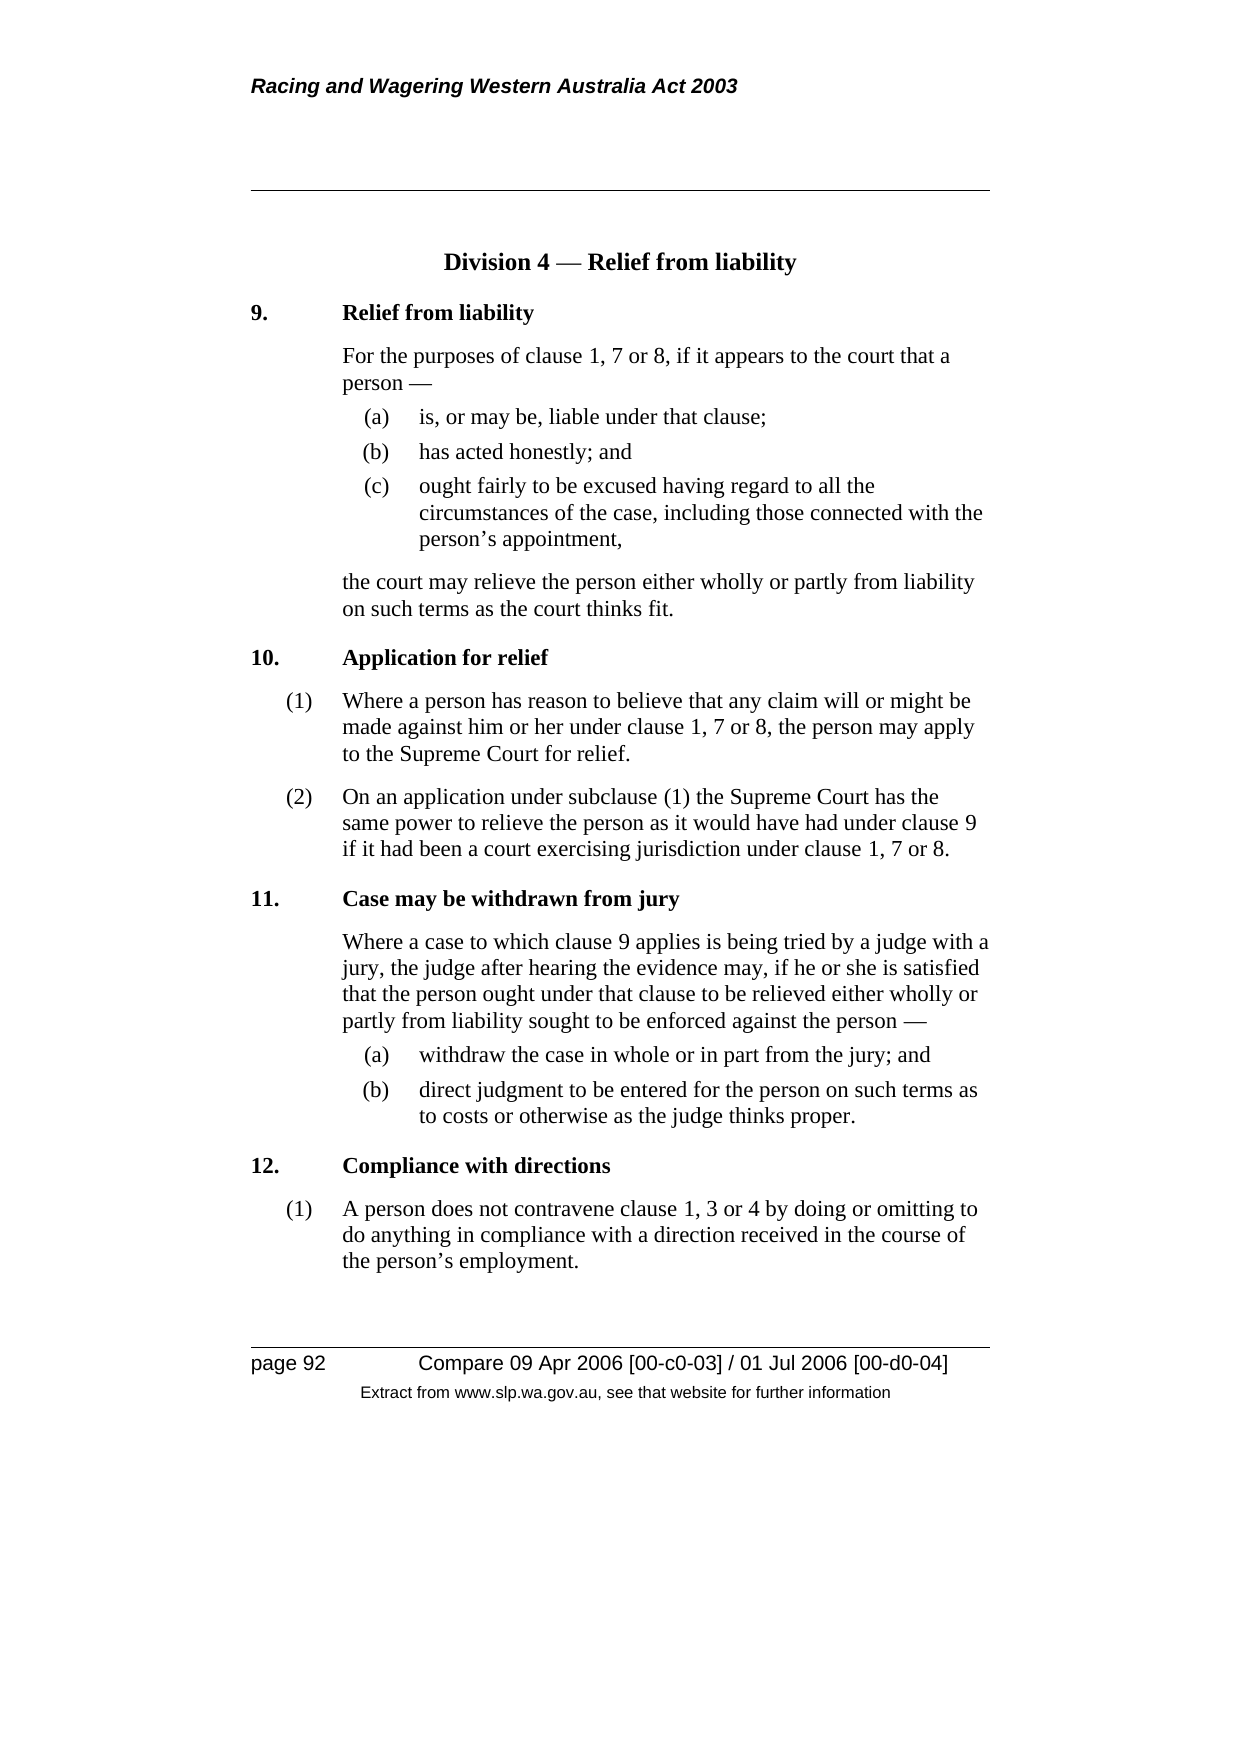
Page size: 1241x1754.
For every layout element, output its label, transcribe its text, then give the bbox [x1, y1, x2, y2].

subtitle 12. Compliance with directions [251, 1152, 990, 1178]
text (2) On an application under subclause (1) the Supreme Court has the same power to relieve the person as it would have had under clause 9 if it had been a court exercising jurisdiction under clause 1, 7 or 8. [251, 783, 990, 862]
text (c) ought fairly to be excused having regard to all the circumstances of the case, including those connected with the person’s appointment, [251, 473, 990, 552]
text (b) direct judgment to be entered for the person on such terms as to costs or otherwise as the judge thinks proper. [251, 1076, 990, 1129]
text (a) is, or may be, liable under that clause; [251, 403, 990, 429]
subtitle 10. Application for relief [251, 644, 990, 670]
text (1) Where a person has reason to believe that any claim will or might be made against him or her under clause 1, 7 or 8, the person may apply to the Supreme Court for relief. [251, 687, 990, 766]
subtitle 9. Relief from liability [251, 299, 990, 326]
text (b) has acted honestly; and [251, 438, 990, 464]
text Where a case to which clause 9 applies is being tried by a judge with a jury, the judge after hearing the evidence may, if he or she is satisfied that the person ought under that clause to be relieved either wholly or partly from liability sought to be enforced against the person — [251, 928, 990, 1033]
text (a) withdraw the case in whole or in part from the jury; and [251, 1041, 990, 1068]
text (1) A person does not contravene clause 1, 3 or 4 by doing or omitting to do anything in compliance with a direction received in the course of the person’s employment. [251, 1195, 990, 1274]
text the court may relieve the person either wholly or partly from liability on such terms as the court thinks fit. [251, 568, 990, 621]
subtitle 11. Case may be withdrawn from jury [251, 885, 990, 911]
text For the purposes of clause 1, 7 or 8, if it appears to the court that a person — [251, 342, 990, 395]
subtitle Division 4 — Relief from liability [251, 247, 990, 276]
